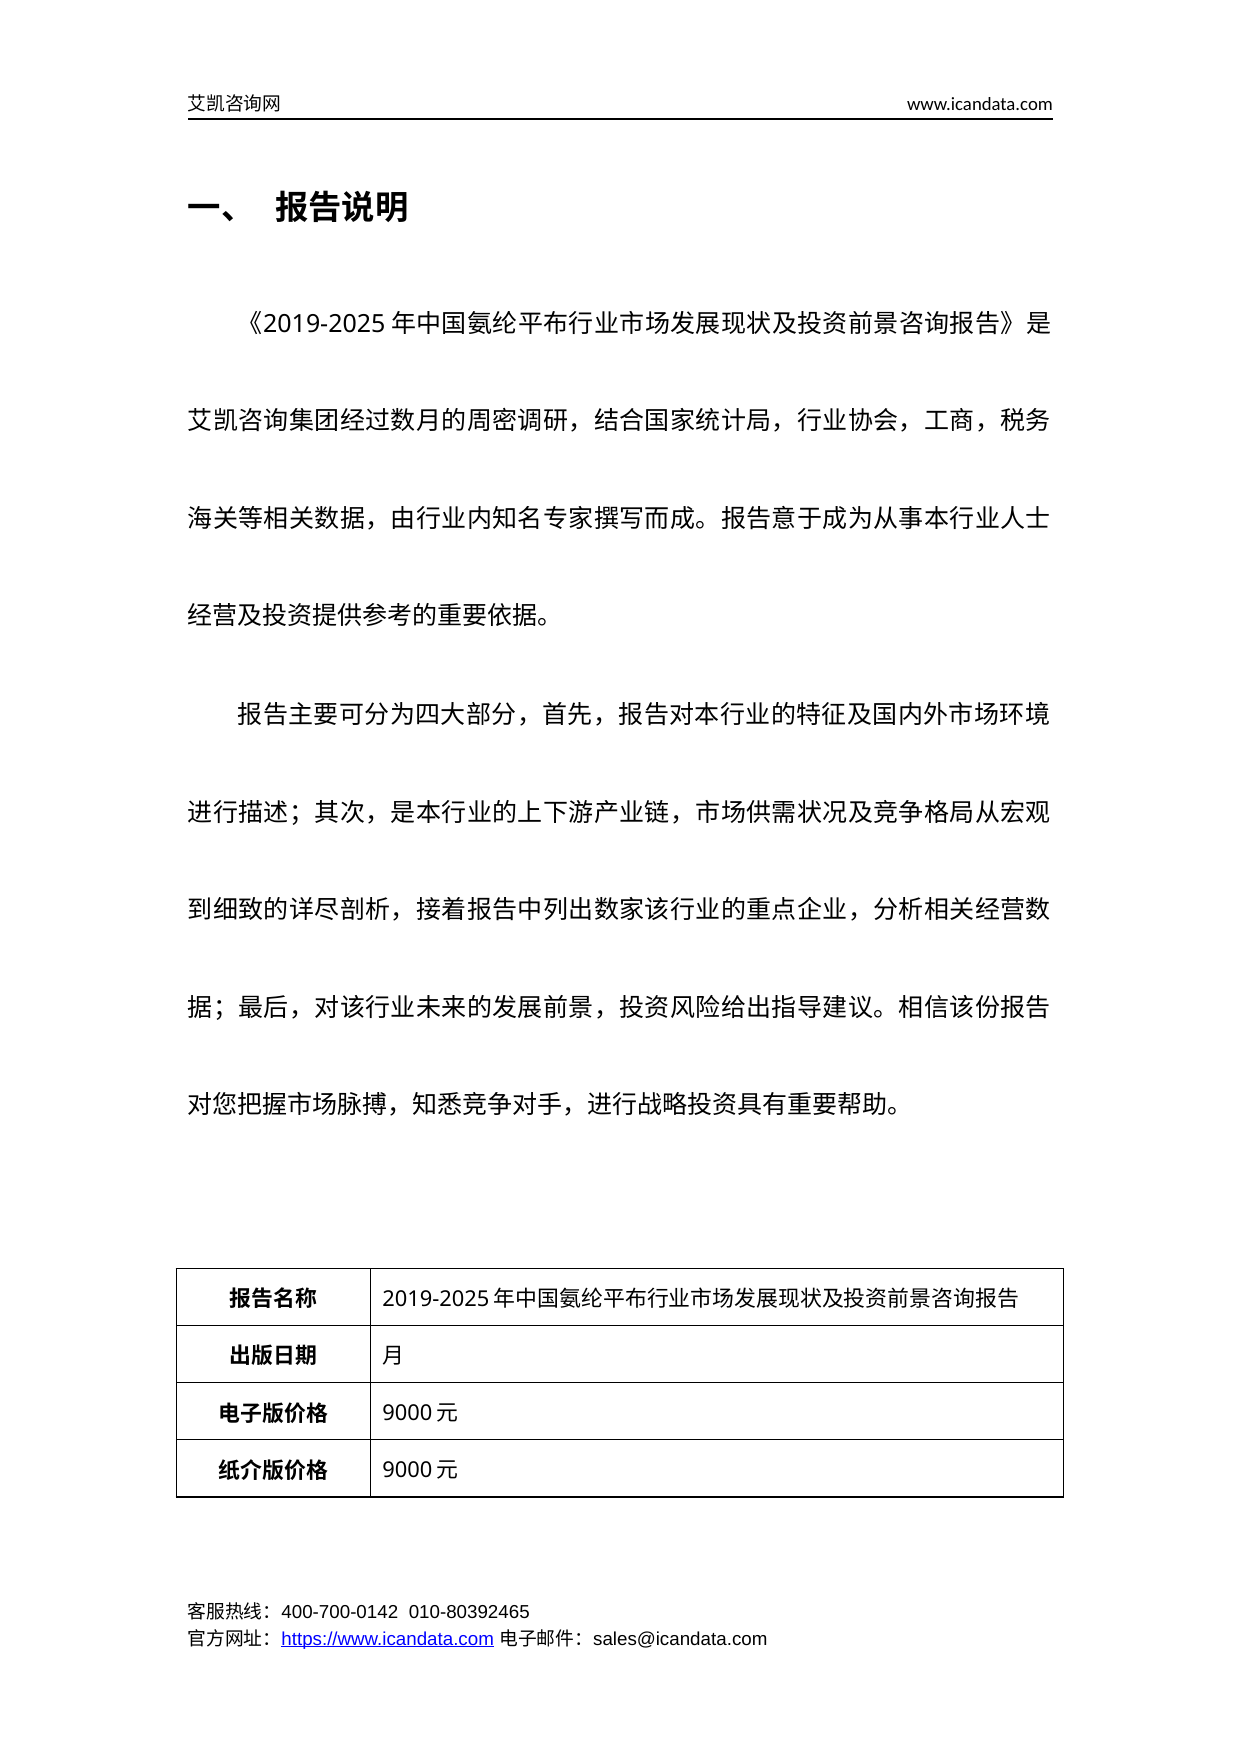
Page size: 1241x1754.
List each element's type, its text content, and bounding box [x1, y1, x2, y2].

text 报告主要可分为四大部分，首先，报告对本行业的特征及国内外市场环境进行描述；其次，是本行业的上下游产业链，市场供需状况及竞争格局从宏观到细致的详尽剖析，接着报告中列出数家该行业的重点企业，分析相关经营数据；最后，对该行业未来的发展前景，投资风险给出指导建议。相信该份报告对您把握市场脉搏，知悉竞争对手，进行战略投资具有重要帮助。 [187, 681, 1053, 1136]
table_cell 月 [371, 1326, 1063, 1382]
table_cell 出版日期 [177, 1326, 370, 1382]
table_cell 9000元 [371, 1440, 1063, 1496]
table_cell 电子版价格 [177, 1383, 370, 1439]
table_cell 9000元 [371, 1383, 1063, 1439]
text 《2019-2025年中国氨纶平布行业市场发展现状及投资前景咨询报告》是艾凯咨询集团经过数月的周密调研，结合国家统计局，行业协会，工商，税务海关等相关数据，由行业内知名专家撰写而成。报告意于成为从事本行业人士经营及投资提供参考的重要依据。 [187, 289, 1053, 646]
table_header 2019-2025年中国氨纶平布行业市场发展现状及投资前景咨询报告 [371, 1269, 1063, 1325]
table_header 报告名称 [177, 1269, 370, 1325]
subtitle 报告说明 [187, 172, 1053, 237]
table_cell 纸介版价格 [177, 1440, 370, 1496]
